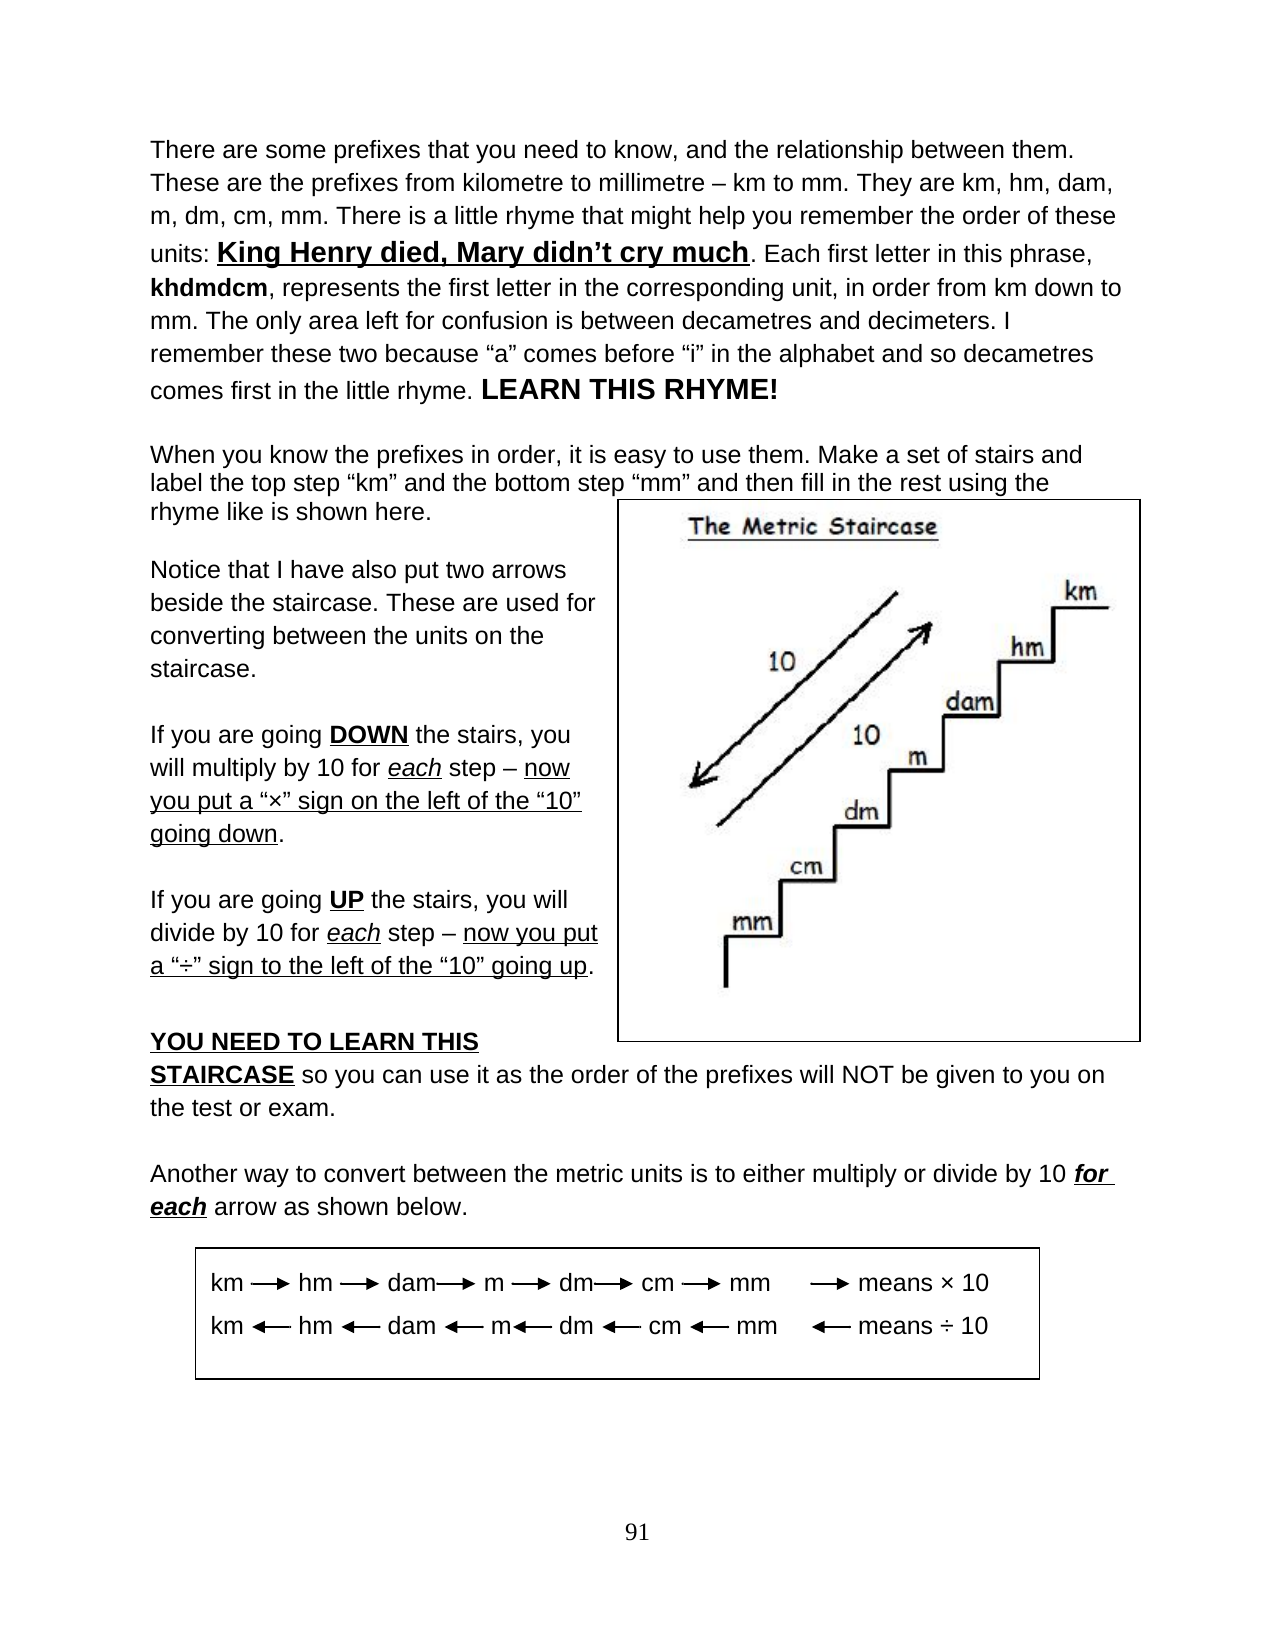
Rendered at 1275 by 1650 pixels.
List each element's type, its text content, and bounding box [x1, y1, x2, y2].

text Notice that I have also put two arrows beside the staircase. These are used for converting between the units on the staircase. [150, 555, 617, 682]
text Another way to convert between the metric units is to either multiply or divide by 10 for each arrow as shown below. [150, 1159, 1125, 1221]
text If you are going UP the stairs, you will divide by 10 for each step – now you put a “÷” sign to the left of the “10” going up. [150, 885, 617, 980]
text YOU NEED TO LEARN THIS STAIRCASE so you can use it as the order of the prefixes will NOT be given to you on the test or exam. [150, 1027, 1125, 1122]
text If you are going DOWN the stairs, you will multiply by 10 for each step – now you put a “×” sign on the left of the “10” going down. [150, 720, 617, 848]
text When you know the prefixes in order, it is easy to use them. Make a set of stairs and label the top step “km” and the bottom step “mm” and then fill in the rest using the rhyme like is shown here. [150, 440, 1125, 526]
picture [619, 500, 1139, 1041]
text There are some prefixes that you need to know, and the relationship between them. These are the prefixes from kilometre to millimetre – km to mm. They are km, hm, dam, m, dm, cm, mm. There is a little rhyme that might help you remember the order of these units: King Henry died, Mary didn’t cry much. Each first letter in this phrase, khdmdcm, represents the first letter in the corresponding unit, in order from km down to mm. The only area left for confusion is between decametres and decimeters. I remember these two because “a” comes before “i” in the alphabet and so decametres comes first in the little rhyme. LEARN THIS RHYME! [150, 135, 1125, 406]
